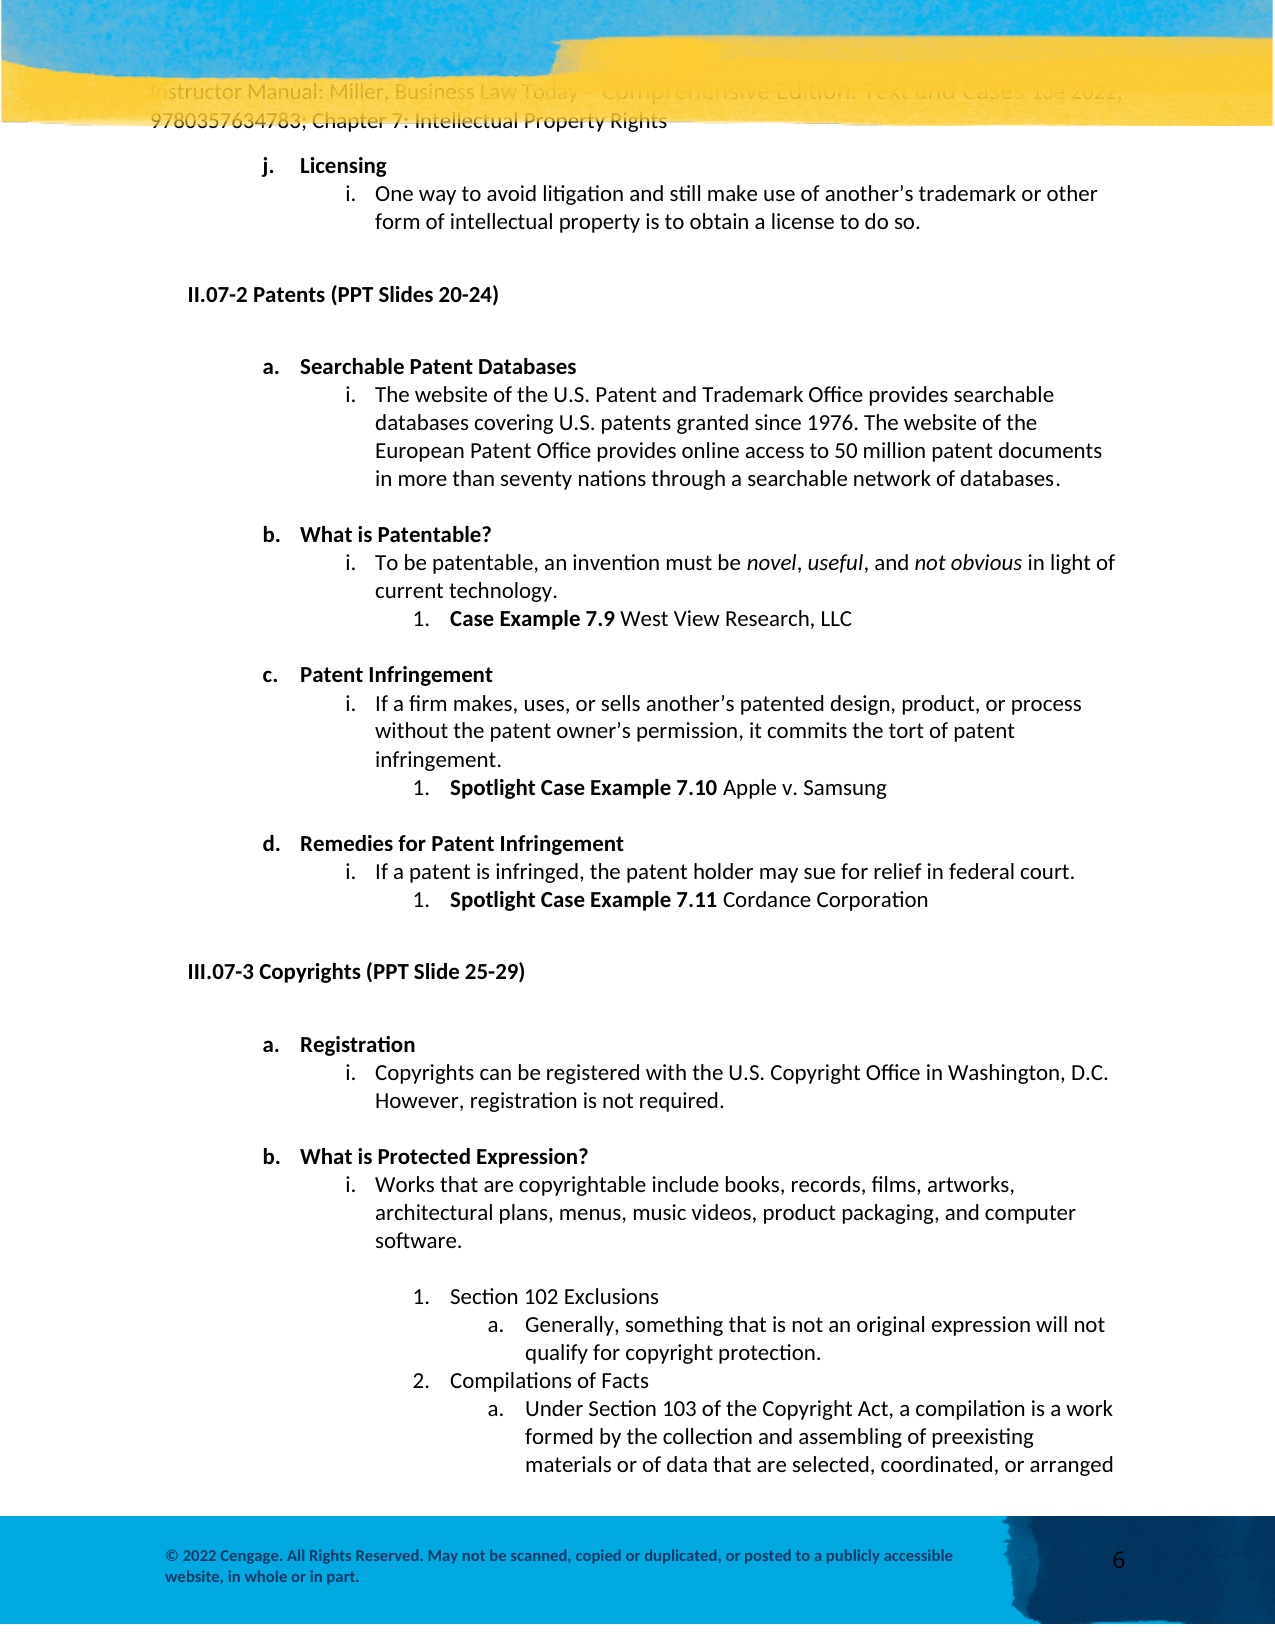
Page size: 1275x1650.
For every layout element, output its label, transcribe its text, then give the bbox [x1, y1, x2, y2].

list Remedies for Patent Infringement [262, 829, 1125, 857]
list Licensing [262, 151, 1125, 179]
list The website of the U.S. Patent and Trademark Office provides searchable databases covering U.S. patents granted since 1976. The website of the European Patent Office provides online access to 50 million patent documents in more than seventy nations through a searchable network of databases. [356, 380, 1125, 492]
list Case Example 7.9 West View Research, LLC [412, 604, 1125, 633]
list Spotlight Case Example 7.11 Cordance Corporation [412, 885, 1125, 913]
list To be patentable, an invention must be novel, useful, and not obvious in light of current technology. [356, 548, 1125, 604]
list If a firm makes, uses, or sells another’s patented design, product, or process without the patent owner’s permission, it commits the tort of patent infringement. [356, 689, 1125, 773]
list Works that are copyrightable include books, records, films, artworks, architectural plans, menus, music videos, product packaging, and computer software. [356, 1170, 1125, 1254]
list If a patent is infringed, the patent holder may sue for relief in federal court. [356, 857, 1125, 885]
list Registration [262, 1030, 1125, 1058]
list Spotlight Case Example 7.10 Apple v. Samsung [412, 773, 1125, 801]
text III.07-3 Copyrights (PPT Slide 25-29) [187, 957, 1125, 986]
list What is Protected Expression? [262, 1142, 1125, 1170]
picture [1010, 1516, 1275, 1624]
list Patent Infringement [262, 661, 1125, 689]
list Copyrights can be registered with the U.S. Copyright Office in Washington, D.C. However, registration is not required. [356, 1058, 1125, 1114]
list Searchable Patent Databases [262, 352, 1125, 380]
list What is Patentable? [262, 521, 1125, 548]
list Section 102 Exclusions [412, 1282, 1125, 1310]
list Generally, something that is not an original expression will not qualify for copyright protection. [487, 1310, 1125, 1366]
list One way to avoid litigation and still make use of another’s trademark or other form of intellectual property is to obtain a license to do so. [356, 179, 1125, 235]
list Compilations of Facts [412, 1366, 1125, 1394]
text II.07-2 Patents (PPT Slides 20-24) [187, 280, 1125, 308]
